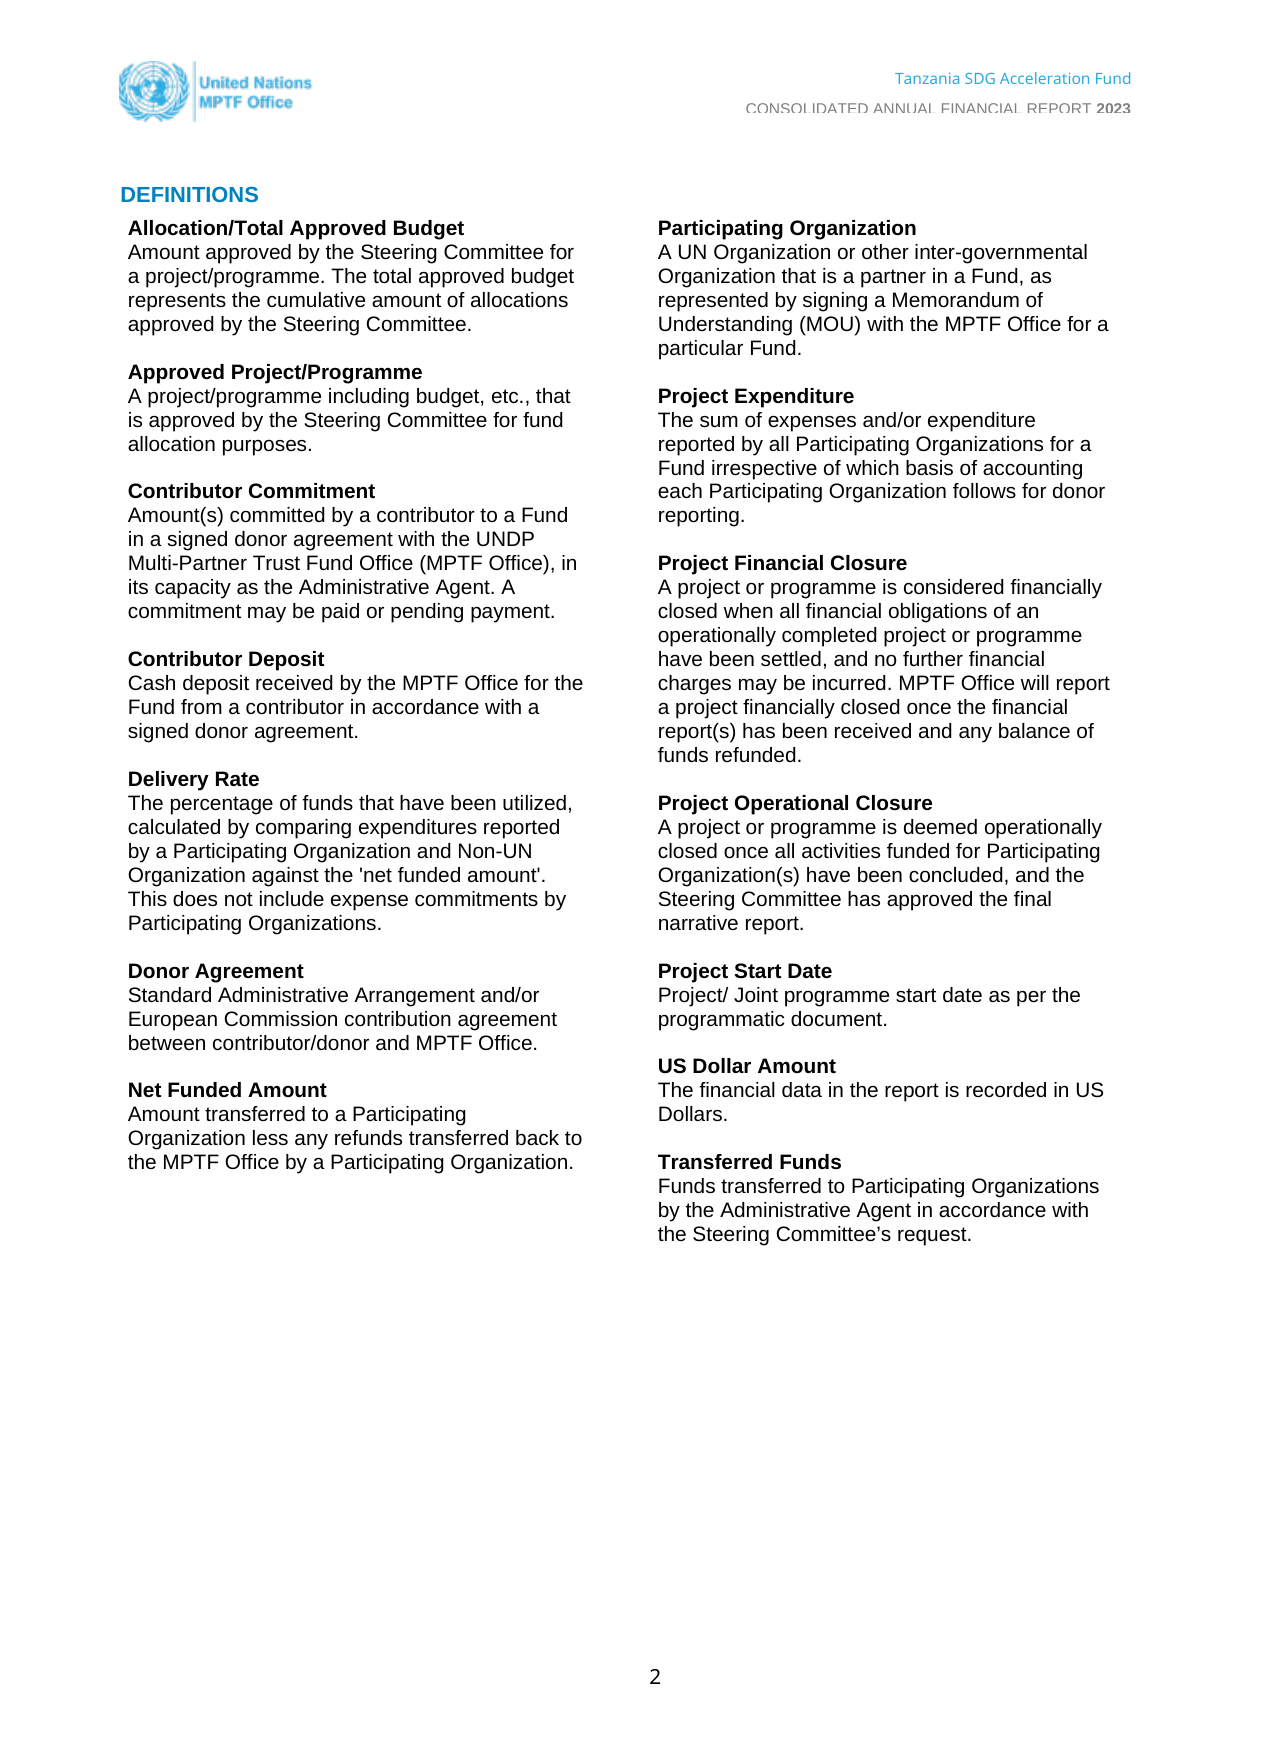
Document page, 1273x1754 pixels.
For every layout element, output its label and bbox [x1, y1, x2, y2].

table_header [0, 178, 1240, 1253]
picture [118, 61, 312, 122]
